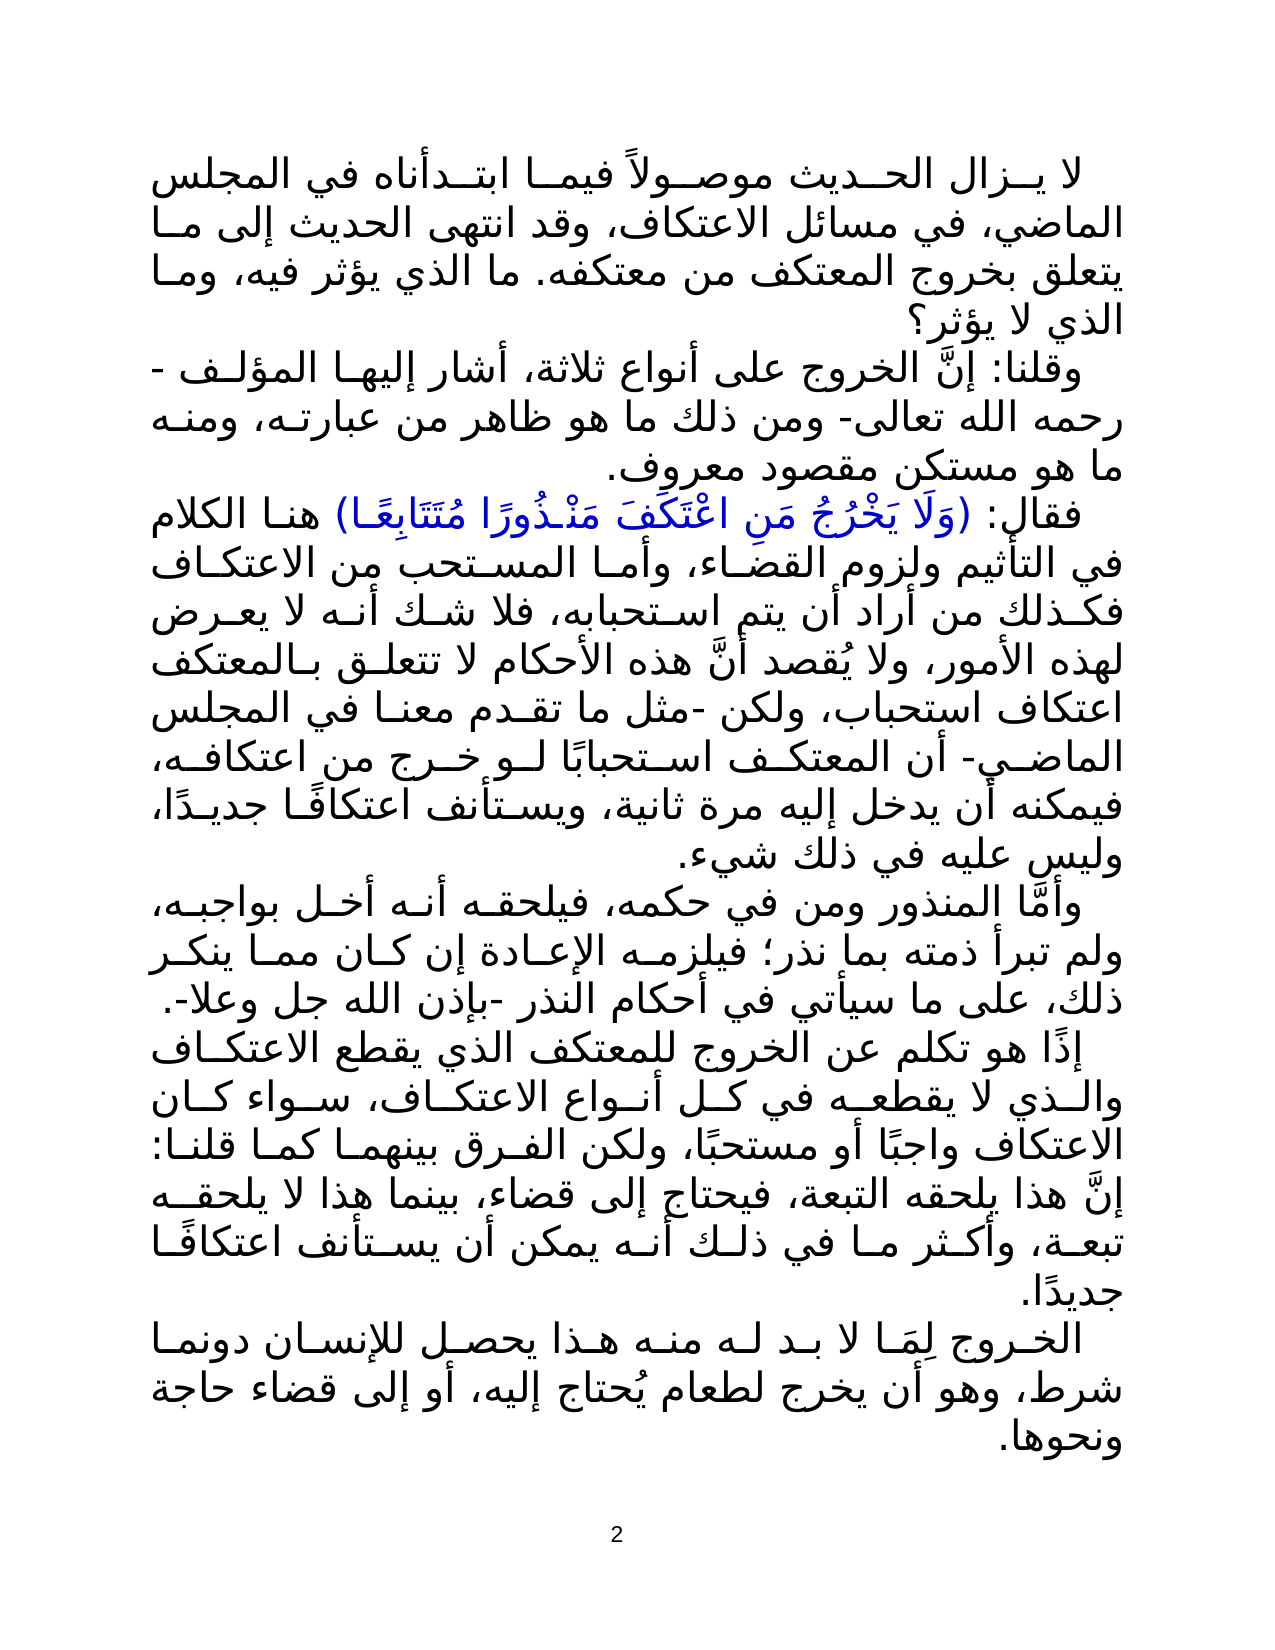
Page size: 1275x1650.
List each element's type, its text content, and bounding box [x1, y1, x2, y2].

text فقال: (وَلَا يَخْرُجُ مَنِ اعْتَكَفَ مَنْذُورًا مُتَتَابِعًا) هنا الكلام في التأثيم ولزوم القضاء، وأما المستحب من الاعتكاف فكذلك من أراد أن يتم استحبابه، فلا شك أنه لا يعرض لهذه الأمور، ولا يُقصد أنَّ هذه الأحكام لا تتعلق بالمعتكف اعتكاف استحباب، ولكن -مثل ما تقدم معنا في المجلس الماضي- أن المعتكف استحبابًا لو خرج من اعتكافه، فيمكنه أن يدخل إليه مرة ثانية، ويستأنف اعتكافًا جديدًا، وليس عليه في ذلك شيء. [150, 490, 1125, 878]
text إذًا هو تكلم عن الخروج للمعتكف الذي يقطع الاعتكاف والذي لا يقطعه في كل أنواع الاعتكاف، سواء كان الاعتكاف واجبًا أو مستحبًا، ولكن الفرق بينهما كما قلنا: إنَّ هذا يلحقه التبعة، فيحتاج إلى قضاء، بينما هذا لا يلحقه تبعة، وأكثر ما في ذلك أنه يمكن أن يستأنف اعتكافًا جديدًا. [150, 1024, 1125, 1315]
text لا يزال الحديث موصولاً فيما ابتدأناه في المجلس الماضي، في مسائل الاعتكاف، وقد انتهى الحديث إلى ما يتعلق بخروج المعتكف من معتكفه. ما الذي يؤثر فيه، وما الذي لا يؤثر؟ [150, 150, 1125, 344]
text وقلنا: إنَّ الخروج على أنواع ثلاثة، أشار إليها المؤلف -رحمه الله تعالى- ومن ذلك ما هو ظاهر من عبارته، ومنه ما هو مستكن مقصود معروف. [150, 344, 1125, 490]
text وأمَّا المنذور ومن في حكمه، فيلحقه أنه أخل بواجبه، ولم تبرأ ذمته بما نذر؛ فيلزمه الإعادة إن كان مما ينكر ذلك، على ما سيأتي في أحكام النذر -بإذن الله جل وعلا-. [150, 878, 1125, 1024]
text الخروج لِمَا لا بد له منه هذا يحصل للإنسان دونما شرط، وهو أن يخرج لطعام يُحتاج إليه، أو إلى قضاء حاجة ونحوها. [150, 1315, 1125, 1461]
